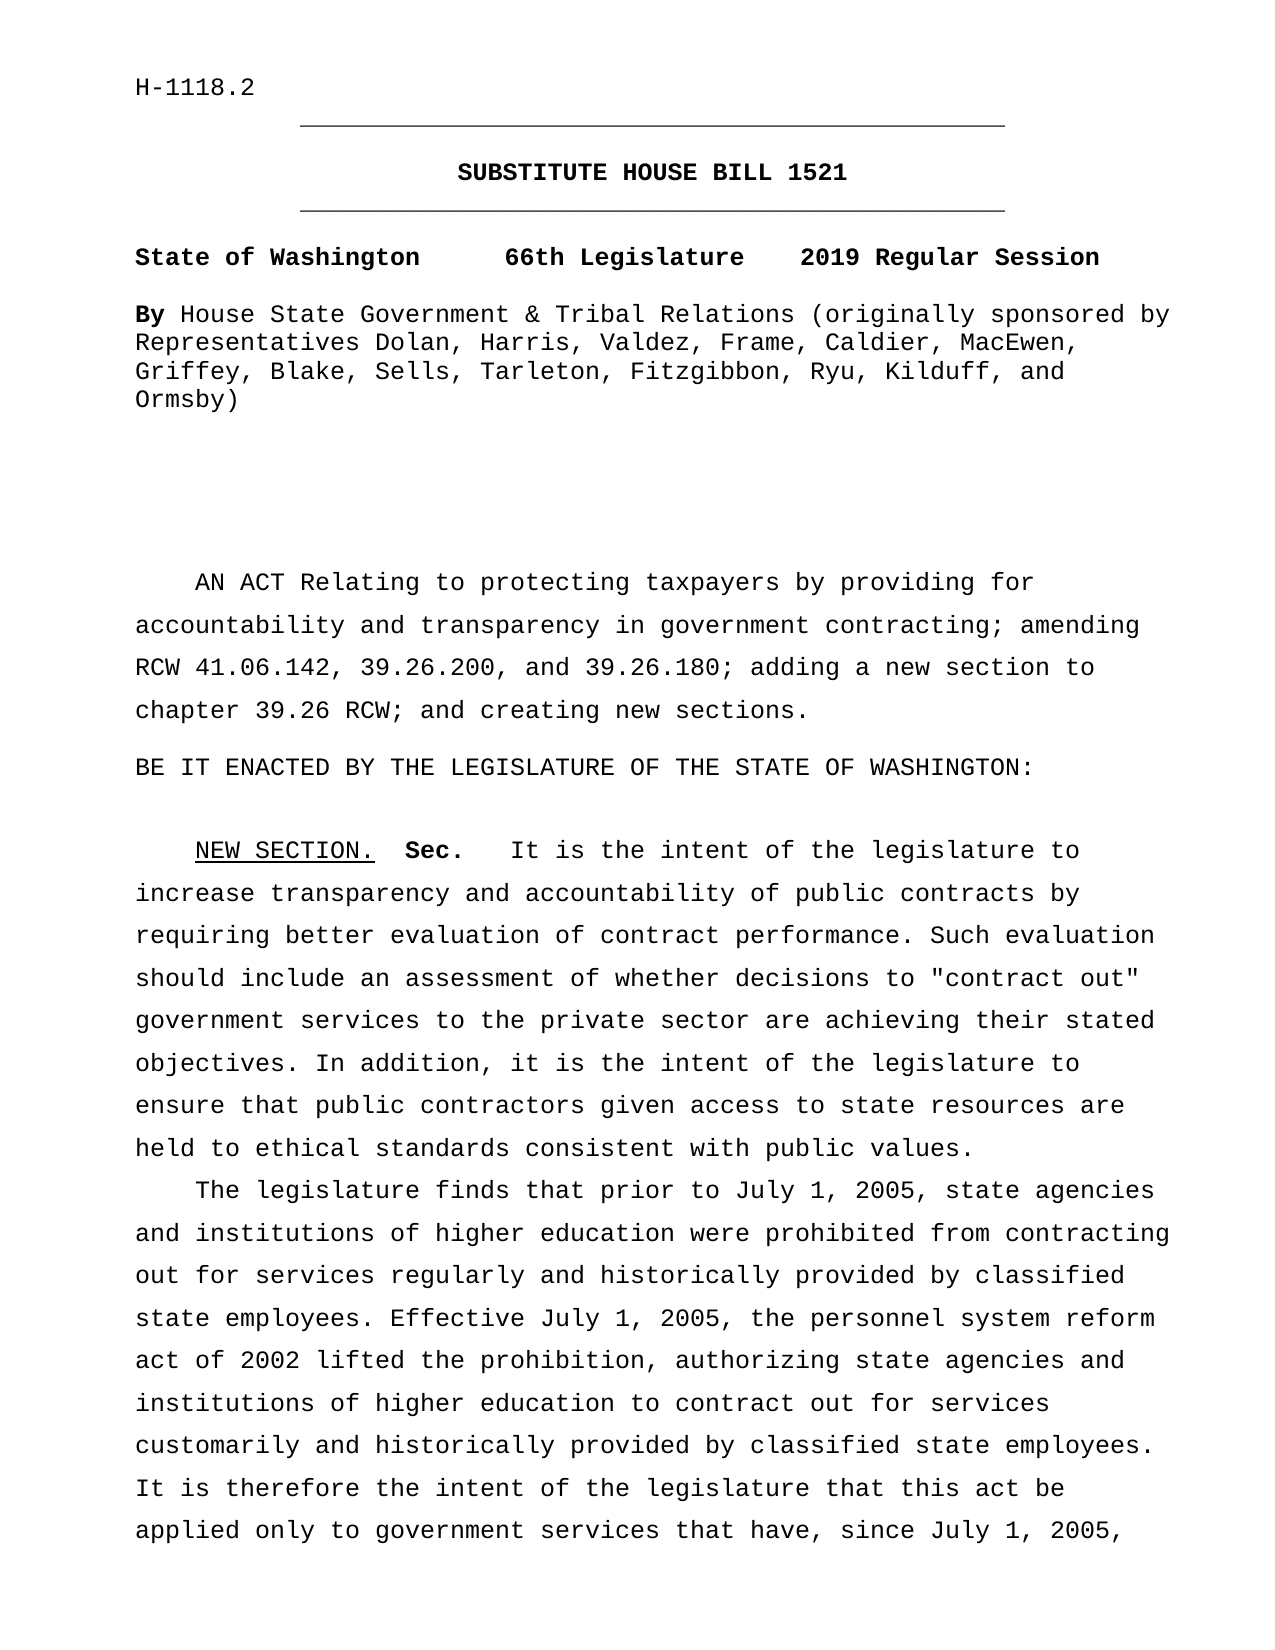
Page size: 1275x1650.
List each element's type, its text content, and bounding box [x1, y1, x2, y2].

text State of Washington 66th Legislature 2019 Regular Session [135, 245, 1170, 273]
text _______________________________________________ [135, 103, 1170, 132]
text BE IT ENACTED BY THE LEGISLATURE OF THE STATE OF WASHINGTON: [135, 755, 1170, 783]
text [135, 1165, 1170, 1547]
text By House State Government & Tribal Relations (originally sponsored by Representatives Dolan, Harris, Valdez, Frame, Caldier, MacEwen, Griffey, Blake, Sells, Tarleton, Fitzgibbon, Ryu, Kilduff, and Ormsby) [135, 302, 1170, 415]
text H-1118.2 [135, 75, 1170, 103]
text AN ACT Relating to protecting taxpayers by providing for accountability and transparency in government contracting; amending RCW 41.06.142, 39.26.200, and 39.26.180; adding a new section to chapter 39.26 RCW; and creating new sections. [135, 557, 1170, 727]
text SUBSTITUTE HOUSE BILL 1521 [135, 160, 1170, 188]
text NEW SECTION. Sec. It is the intent of the legislature to increase transparency and accountability of public contracts by requiring better evaluation of contract performance. Such evaluation should include an assessment of whether decisions to "contract out" government services to the private sector are achieving their stated objectives. In addition, it is the intent of the legislature to ensure that public contractors given access to state resources are held to ethical standards consistent with public values. [135, 825, 1170, 1165]
text _______________________________________________ [135, 188, 1170, 217]
